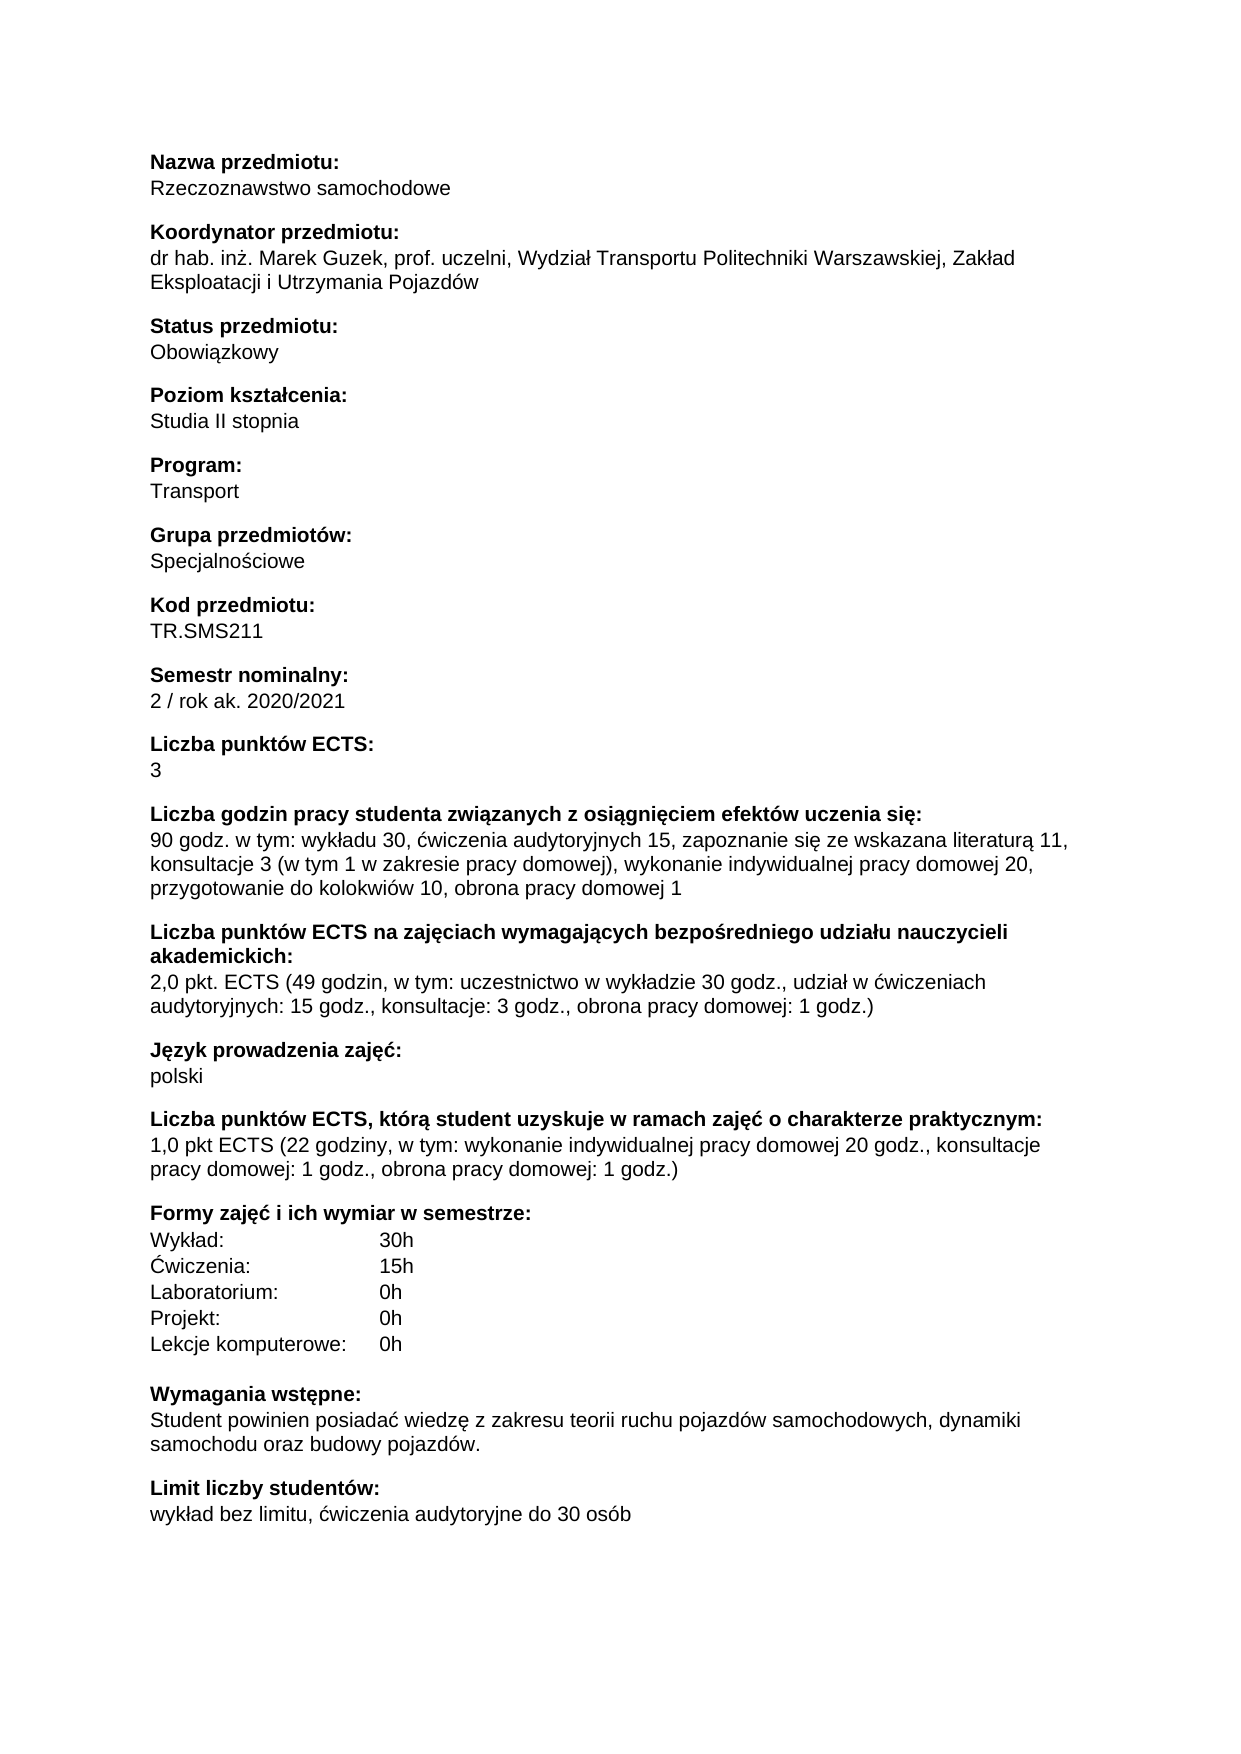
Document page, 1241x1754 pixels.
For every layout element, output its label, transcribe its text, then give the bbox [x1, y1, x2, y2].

text Koordynator przedmiotu: [150, 220, 1090, 244]
table_cell 0h [369, 1330, 597, 1356]
text Liczba punktów ECTS: [150, 732, 1090, 756]
text Limit liczby studentów: [150, 1476, 1090, 1499]
table_cell Lekcje komputerowe: [140, 1332, 367, 1356]
text Liczba punktów ECTS, którą student uzyskuje w ramach zajęć o charakterze praktycznym: [150, 1107, 1090, 1131]
text wykład bez limitu, ćwiczenia audytoryjne do 30 osób [150, 1502, 1090, 1526]
text 2 / rok ak. 2020/2021 [150, 688, 1090, 712]
text polski [150, 1063, 1090, 1087]
text Program: [150, 453, 1090, 477]
text Nazwa przedmiotu: [150, 150, 1090, 174]
text Formy zajęć i ich wymiar w semestrze: [150, 1201, 1090, 1225]
text TR.SMS211 [150, 619, 1090, 643]
table_cell 0h [369, 1304, 597, 1330]
text Liczba godzin pracy studenta związanych z osiągnięciem efektów uczenia się: [150, 802, 1090, 826]
text Studia II stopnia [150, 409, 1090, 433]
table_cell 15h [369, 1252, 597, 1278]
text 2,0 pkt. ECTS (49 godzin, w tym: uczestnictwo w wykładzie 30 godz., udział w ćwiczeniach audytoryjnych: 15 godz., konsultacje: 3 godz., obrona pracy domowej: 1 godz.) [150, 970, 1090, 1018]
text Specjalnościowe [150, 549, 1090, 573]
text Status przedmiotu: [150, 313, 1090, 337]
table_header Wykład: [140, 1228, 367, 1252]
table_cell Ćwiczenia: [140, 1254, 367, 1278]
table_cell Laboratorium: [140, 1280, 367, 1304]
text Liczba punktów ECTS na zajęciach wymagających bezpośredniego udziału nauczycieli akademickich: [150, 920, 1090, 968]
table_cell Projekt: [140, 1306, 367, 1330]
text Poziom kształcenia: [150, 383, 1090, 407]
text Wymagania wstępne: [150, 1382, 1090, 1406]
text Język prowadzenia zajęć: [150, 1037, 1090, 1061]
text 3 [150, 758, 1090, 782]
text dr hab. inż. Marek Guzek, prof. uczelni, Wydział Transportu Politechniki Warszawskiej, Zakład Eksploatacji i Utrzymania Pojazdów [150, 246, 1090, 294]
text 1,0 pkt ECTS (22 godziny, w tym: wykonanie indywidualnej pracy domowej 20 godz., konsultacje pracy domowej: 1 godz., obrona pracy domowej: 1 godz.) [150, 1133, 1090, 1181]
text Rzeczoznawstwo samochodowe [150, 176, 1090, 200]
table_header 30h [369, 1228, 597, 1252]
text Grupa przedmiotów: [150, 523, 1090, 547]
text Kod przedmiotu: [150, 593, 1090, 617]
text Student powinien posiadać wiedzę z zakresu teorii ruchu pojazdów samochodowych, dynamiki samochodu oraz budowy pojazdów. [150, 1408, 1090, 1456]
table_cell 0h [369, 1278, 597, 1304]
text 90 godz. w tym: wykładu 30, ćwiczenia audytoryjnych 15, zapoznanie się ze wskazana literaturą 11, konsultacje 3 (w tym 1 w zakresie pracy domowej), wykonanie indywidualnej pracy domowej 20, przygotowanie do kolokwiów 10, obrona pracy domowej 1 [150, 828, 1090, 900]
text Semestr nominalny: [150, 662, 1090, 686]
text Transport [150, 479, 1090, 503]
text Obowiązkowy [150, 339, 1090, 363]
